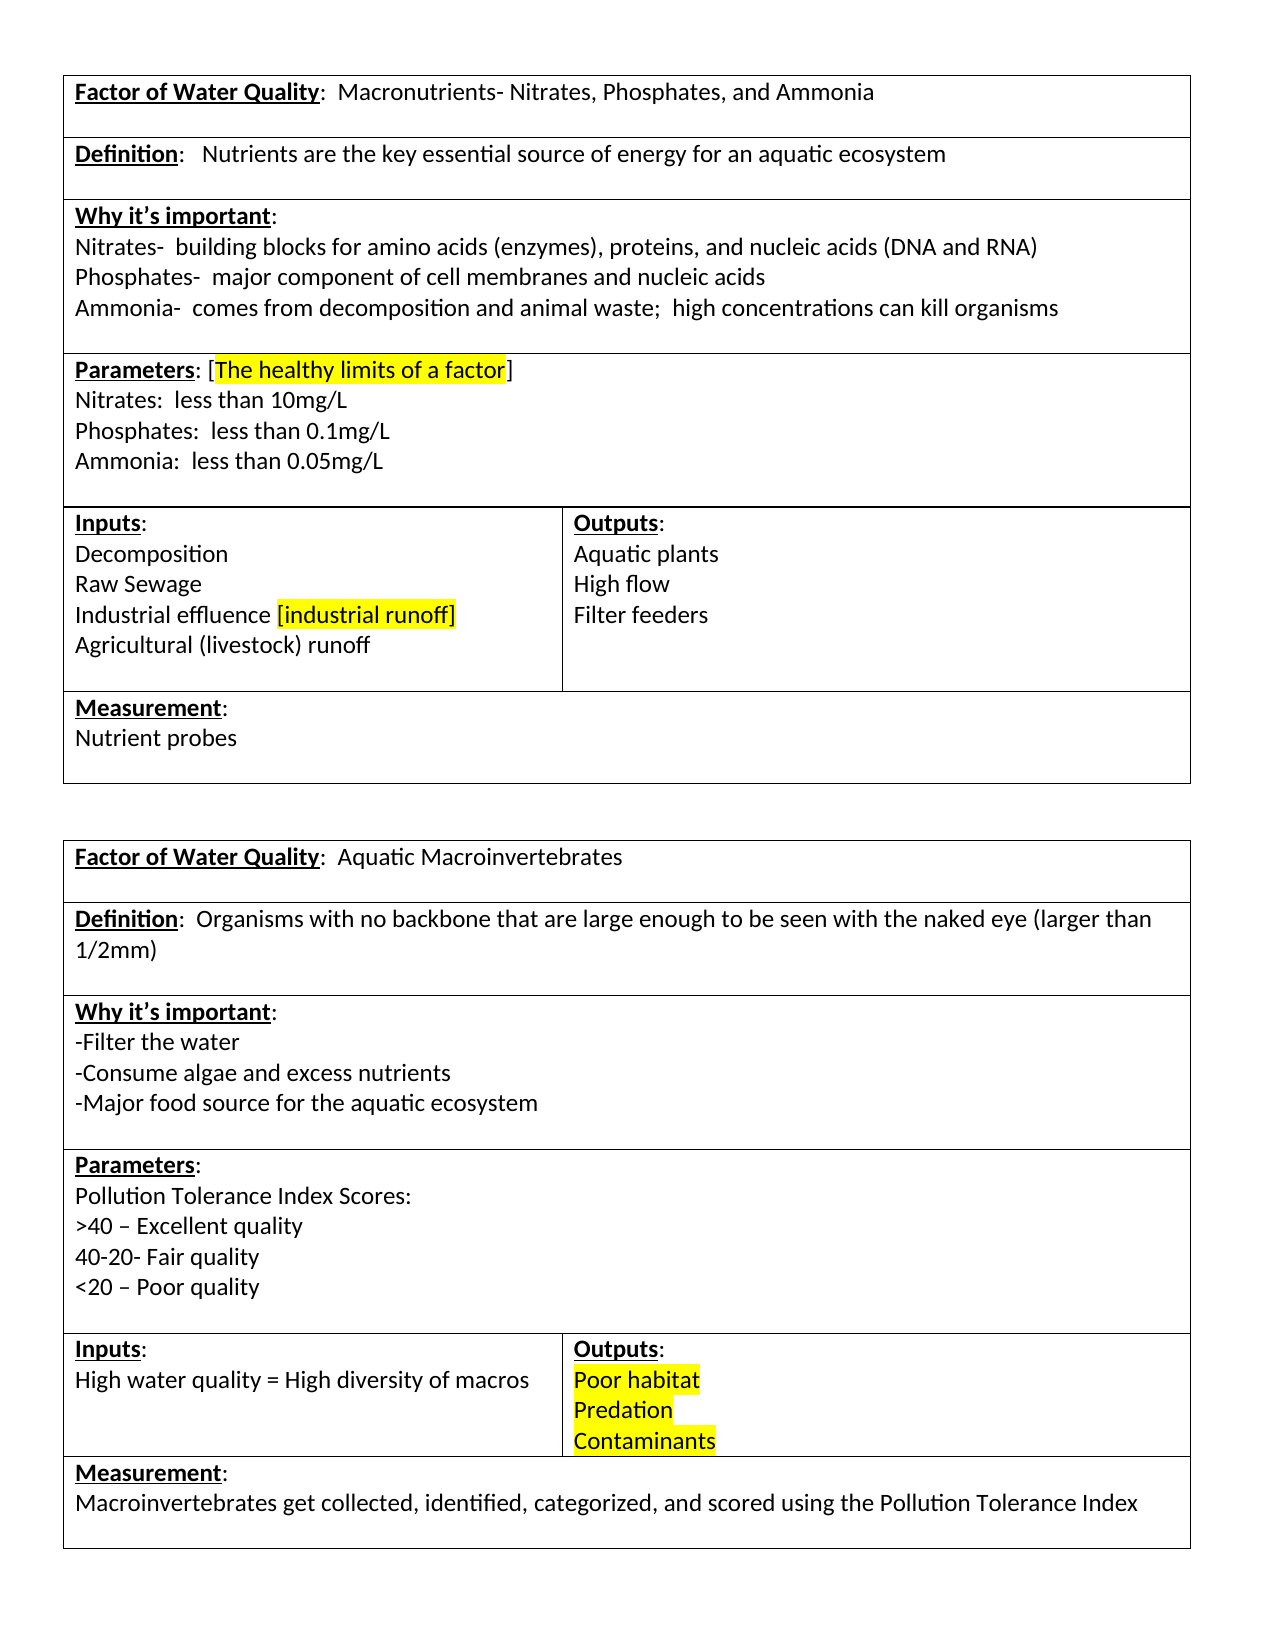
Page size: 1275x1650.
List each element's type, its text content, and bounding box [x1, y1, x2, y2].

table_cell Measurement: Nutrient probes [64, 692, 1190, 783]
table_cell Outputs: Aquatic plants High flow Filter feeders [563, 508, 1190, 691]
table_cell Definition: Nutrients are the key essential source of energy for an aquatic ecosystem [64, 138, 1190, 199]
table_header Factor of Water Quality: Aquatic Macroinvertebrates [64, 841, 1190, 902]
table_cell Why it’s important: -Filter the water -Consume algae and excess nutrients -Major food source for the aquatic ecosystem [64, 996, 1190, 1148]
table_cell Inputs: Decomposition Raw Sewage Industrial effluence [industrial runoff] Agricultural (livestock) runoff [64, 508, 562, 691]
table_cell Outputs: Poor habitat Predation Contaminants [563, 1334, 1190, 1456]
table_cell Definition: Organisms with no backbone that are large enough to be seen with the naked eye (larger than 1/2mm) [64, 903, 1190, 995]
table_header Factor of Water Quality: Macronutrients- Nitrates, Phosphates, and Ammonia [64, 76, 1190, 137]
table_cell Why it’s important: Nitrates- building blocks for amino acids (enzymes), proteins, and nucleic acids (DNA and RNA) Phosphates- major component of cell membranes and nucleic acids Ammonia- comes from decomposition and animal waste; high concentrations can kill organisms [64, 200, 1190, 353]
table_cell Measurement: Macroinvertebrates get collected, identified, categorized, and scored using the Pollution Tolerance Index [64, 1457, 1190, 1548]
table_cell Parameters: Pollution Tolerance Index Scores: >40 – Excellent quality 40-20- Fair quality <20 – Poor quality [64, 1150, 1190, 1333]
table_cell Parameters: [The healthy limits of a factor] Nitrates: less than 10mg/L Phosphates: less than 0.1mg/L Ammonia: less than 0.05mg/L [64, 354, 1190, 506]
table_cell Inputs: High water quality = High diversity of macros [64, 1334, 562, 1456]
